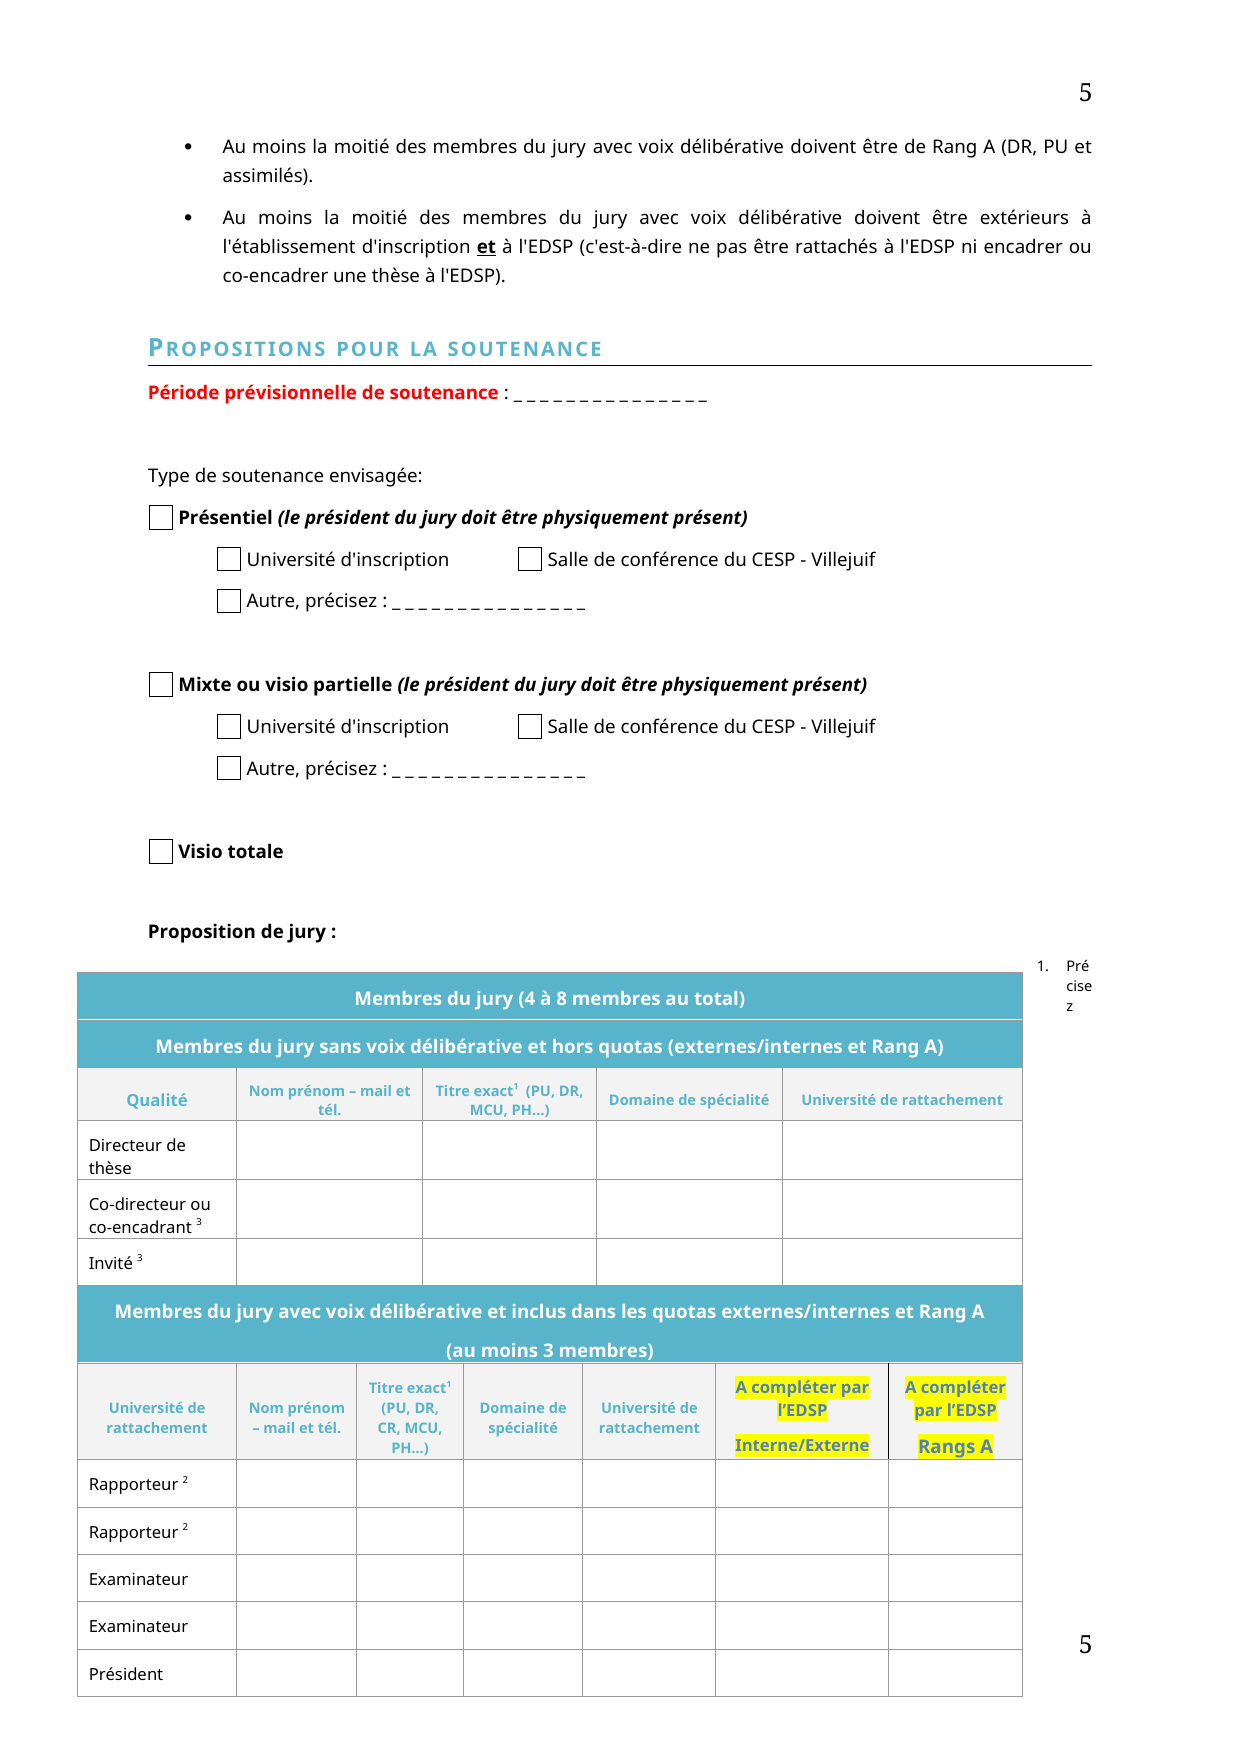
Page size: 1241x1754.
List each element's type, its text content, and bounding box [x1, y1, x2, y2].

table_cell [464, 1602, 582, 1648]
table_cell Université de rattachement [583, 1364, 715, 1459]
table_cell [583, 1460, 715, 1507]
table_cell [783, 1121, 1022, 1179]
table_cell [597, 1121, 782, 1179]
table_cell [464, 1508, 582, 1554]
table_cell Directeur de thèse [78, 1121, 236, 1179]
table_cell [716, 1602, 888, 1648]
table_cell [237, 1508, 356, 1554]
table_cell [357, 1508, 463, 1554]
table_cell [464, 1555, 582, 1601]
table_cell Domaine de spécialité [464, 1364, 582, 1459]
table_cell [237, 1121, 422, 1179]
table_cell [783, 1239, 1022, 1285]
table_cell Co-directeur ou co-encadrant 3 [78, 1180, 236, 1238]
table_cell Nom prénom – mail et tél. [237, 1068, 422, 1120]
table_cell A compléter par l’EDSP Interne/Externe [716, 1364, 888, 1459]
table_cell [597, 1180, 782, 1238]
table_cell Université de rattachement [783, 1068, 1022, 1120]
table_cell [583, 1508, 715, 1554]
table_cell Invité 3 [78, 1239, 236, 1285]
text Autre, précisez : _ _ _ _ _ _ _ _ _ _ _ _ _ _ _ [148, 755, 974, 780]
text Autre, précisez : _ _ _ _ _ _ _ _ _ _ _ _ _ _ _ [148, 588, 974, 613]
table_cell [464, 1650, 582, 1696]
table_cell Domaine de spécialité [597, 1068, 782, 1120]
table_cell [237, 1602, 356, 1648]
table_cell [237, 1460, 356, 1507]
text Propositions pour la soutenance [148, 329, 1092, 365]
table_cell [889, 1460, 1022, 1507]
table_cell A compléter par l’EDSP Rangs A [889, 1364, 1022, 1459]
text Visio totale [148, 838, 974, 864]
table_cell [237, 1239, 422, 1285]
table_cell [889, 1508, 1022, 1554]
text Université d'inscription Salle de conférence du CESP - Villejuif [148, 713, 974, 739]
table_cell [357, 1555, 463, 1601]
text Mixte ou visio partielle (le président du jury doit être physiquement présent) [148, 671, 974, 697]
table_cell [889, 1555, 1022, 1601]
table_cell [237, 1180, 422, 1238]
table_cell [716, 1555, 888, 1601]
text Université d'inscription Salle de conférence du CESP - Villejuif [148, 546, 974, 572]
table_cell [357, 1602, 463, 1648]
table_cell [783, 1180, 1022, 1238]
table_cell [583, 1650, 715, 1696]
text Proposition de jury : [148, 918, 974, 944]
table_cell [237, 1555, 356, 1601]
table_cell [583, 1555, 715, 1601]
table_cell [716, 1650, 888, 1696]
table_cell Président [78, 1650, 236, 1696]
table_cell [423, 1239, 596, 1285]
list Précisez pour les scientifiques hors rang A (Professeur des Universités, Directeur de Recherche) s’ils ont une habilitation à diriger des recherches (HDR). [148, 956, 1093, 1016]
table_cell Université de rattachement [78, 1364, 236, 1459]
table_cell Membres du jury avec voix délibérative et inclus dans les quotas externes/internes et Rang A (au moins 3 membres) [78, 1286, 1022, 1362]
table_cell [889, 1650, 1022, 1696]
table_cell Nom prénom – mail et tél. [237, 1364, 356, 1459]
table_cell Examinateur [78, 1555, 236, 1601]
table_cell [357, 1650, 463, 1696]
table_cell Rapporteur 2 [78, 1460, 236, 1507]
table_cell Titre exact1 (PU, DR, MCU, PH…) [423, 1068, 596, 1120]
table_header Membres du jury (4 à 8 membres au total) [78, 973, 1022, 1019]
text Type de soutenance envisagée: [148, 462, 974, 488]
table_cell [716, 1508, 888, 1554]
table_cell [716, 1460, 888, 1507]
table_cell [423, 1121, 596, 1179]
table_cell Qualité [78, 1068, 236, 1120]
table_cell [597, 1239, 782, 1285]
list Au moins la moitié des membres du jury avec voix délibérative doivent être de Rang A (DR, PU et assimilés). [185, 133, 1092, 188]
table_cell Rapporteur 2 [78, 1508, 236, 1554]
table_cell [423, 1180, 596, 1238]
table_cell [464, 1460, 582, 1507]
text Période prévisionnelle de soutenance : _ _ _ _ _ _ _ _ _ _ _ _ _ _ _ [148, 379, 1093, 404]
table_cell Examinateur [78, 1602, 236, 1648]
table_cell Membres du jury sans voix délibérative et hors quotas (externes/internes et Rang A) [78, 1021, 1022, 1067]
table_cell Titre exact1 (PU, DR, CR, MCU, PH…) [357, 1364, 463, 1459]
text Présentiel (le président du jury doit être physiquement présent) [148, 504, 974, 530]
table_cell [357, 1460, 463, 1507]
table_cell [889, 1602, 1022, 1648]
table_cell [237, 1650, 356, 1696]
table_cell [583, 1602, 715, 1648]
list Au moins la moitié des membres du jury avec voix délibérative doivent être extérieurs à l'établissement d'inscription et à l'EDSP (c'est-à-dire ne pas être rattachés à l'EDSP ni encadrer ou co-encadrer une thèse à l'EDSP). [185, 204, 1092, 288]
